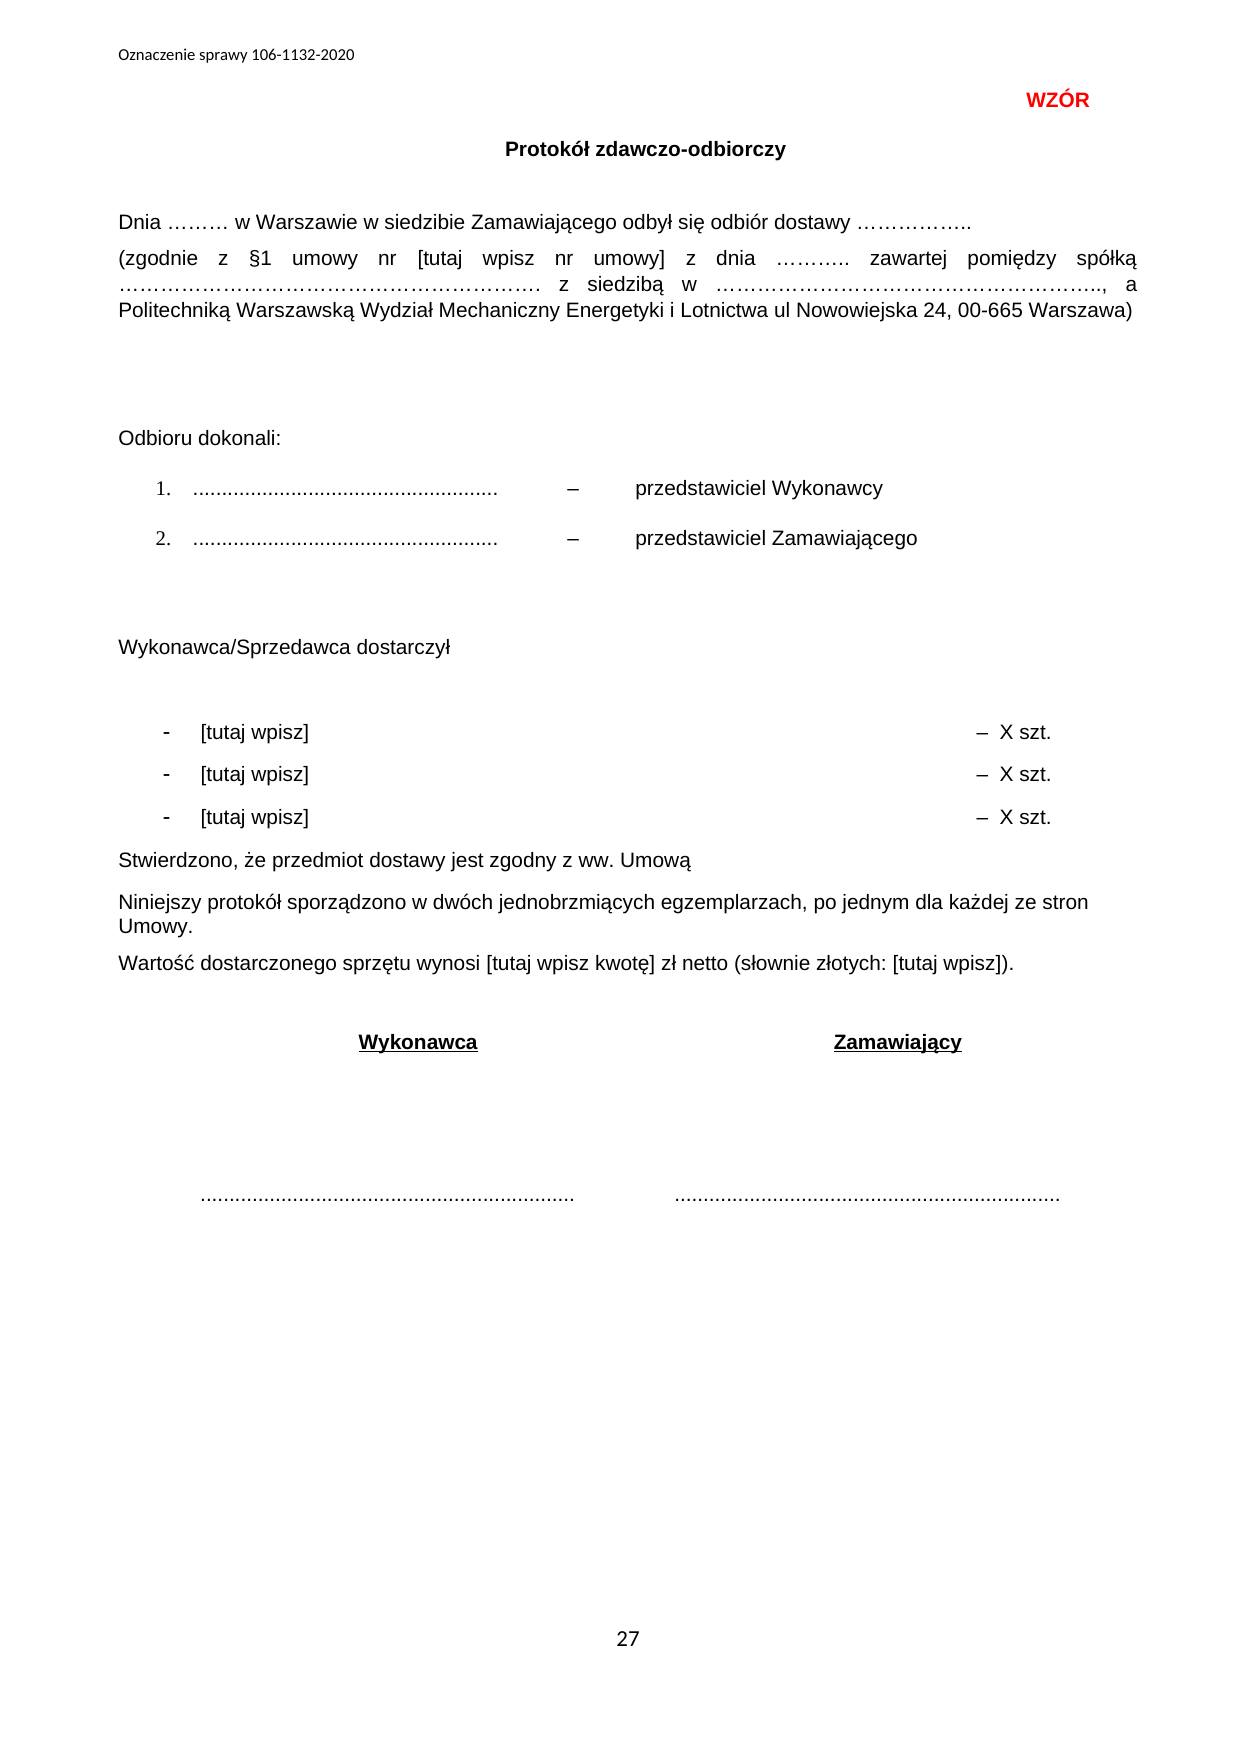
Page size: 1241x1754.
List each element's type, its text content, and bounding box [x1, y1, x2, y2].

text WZÓR [118, 88, 1138, 112]
text Wykonawca/Sprzedawca dostarczył [118, 634, 1138, 658]
table_header Wykonawca ................................................................. [148, 1030, 628, 1224]
table_cell – X szt. [969, 805, 1078, 848]
title Protokół zdawczo-odbiorczy [118, 137, 1138, 161]
table_cell [118, 762, 969, 805]
table_header Zamawiający ................................................................... [628, 1030, 1108, 1224]
text Wartość dostarczonego sprzętu wynosi Błąd! Nie zdefiniowano zakładki. zł netto (słownie złotych: ). [118, 951, 1138, 974]
text (zgodnie z §1 umowy nr z dnia ……….. zawartej pomiędzy spółką ……………………………………………………. z siedzibą w ……………………………………………….., a Politechniką Warszawską Wydział Mechaniczny Energetyki i Lotnictwa ul Nowowiejska 24, 00-665 Warszawa) [118, 246, 1138, 322]
table_header – X szt. [969, 720, 1078, 762]
text Odbioru dokonali: [118, 425, 1138, 449]
table_cell [118, 805, 969, 848]
list ..................................................... – przedstawiciel Wykonawcy [155, 476, 1138, 500]
table_header [118, 720, 969, 762]
text Niniejszy protokół sporządzono w dwóch jednobrzmiących egzemplarzach, po jednym dla każdej ze stron Umowy. [118, 890, 1138, 938]
text Dnia ……… w Warszawie w siedzibie Zamawiającego odbył się odbiór dostawy …………….. [118, 210, 1138, 234]
list ..................................................... – przedstawiciel Zamawiającego [155, 525, 1138, 549]
text Stwierdzono, że przedmiot dostawy jest zgodny z ww. Umową [118, 848, 1138, 872]
table_cell – X szt. [969, 762, 1078, 805]
